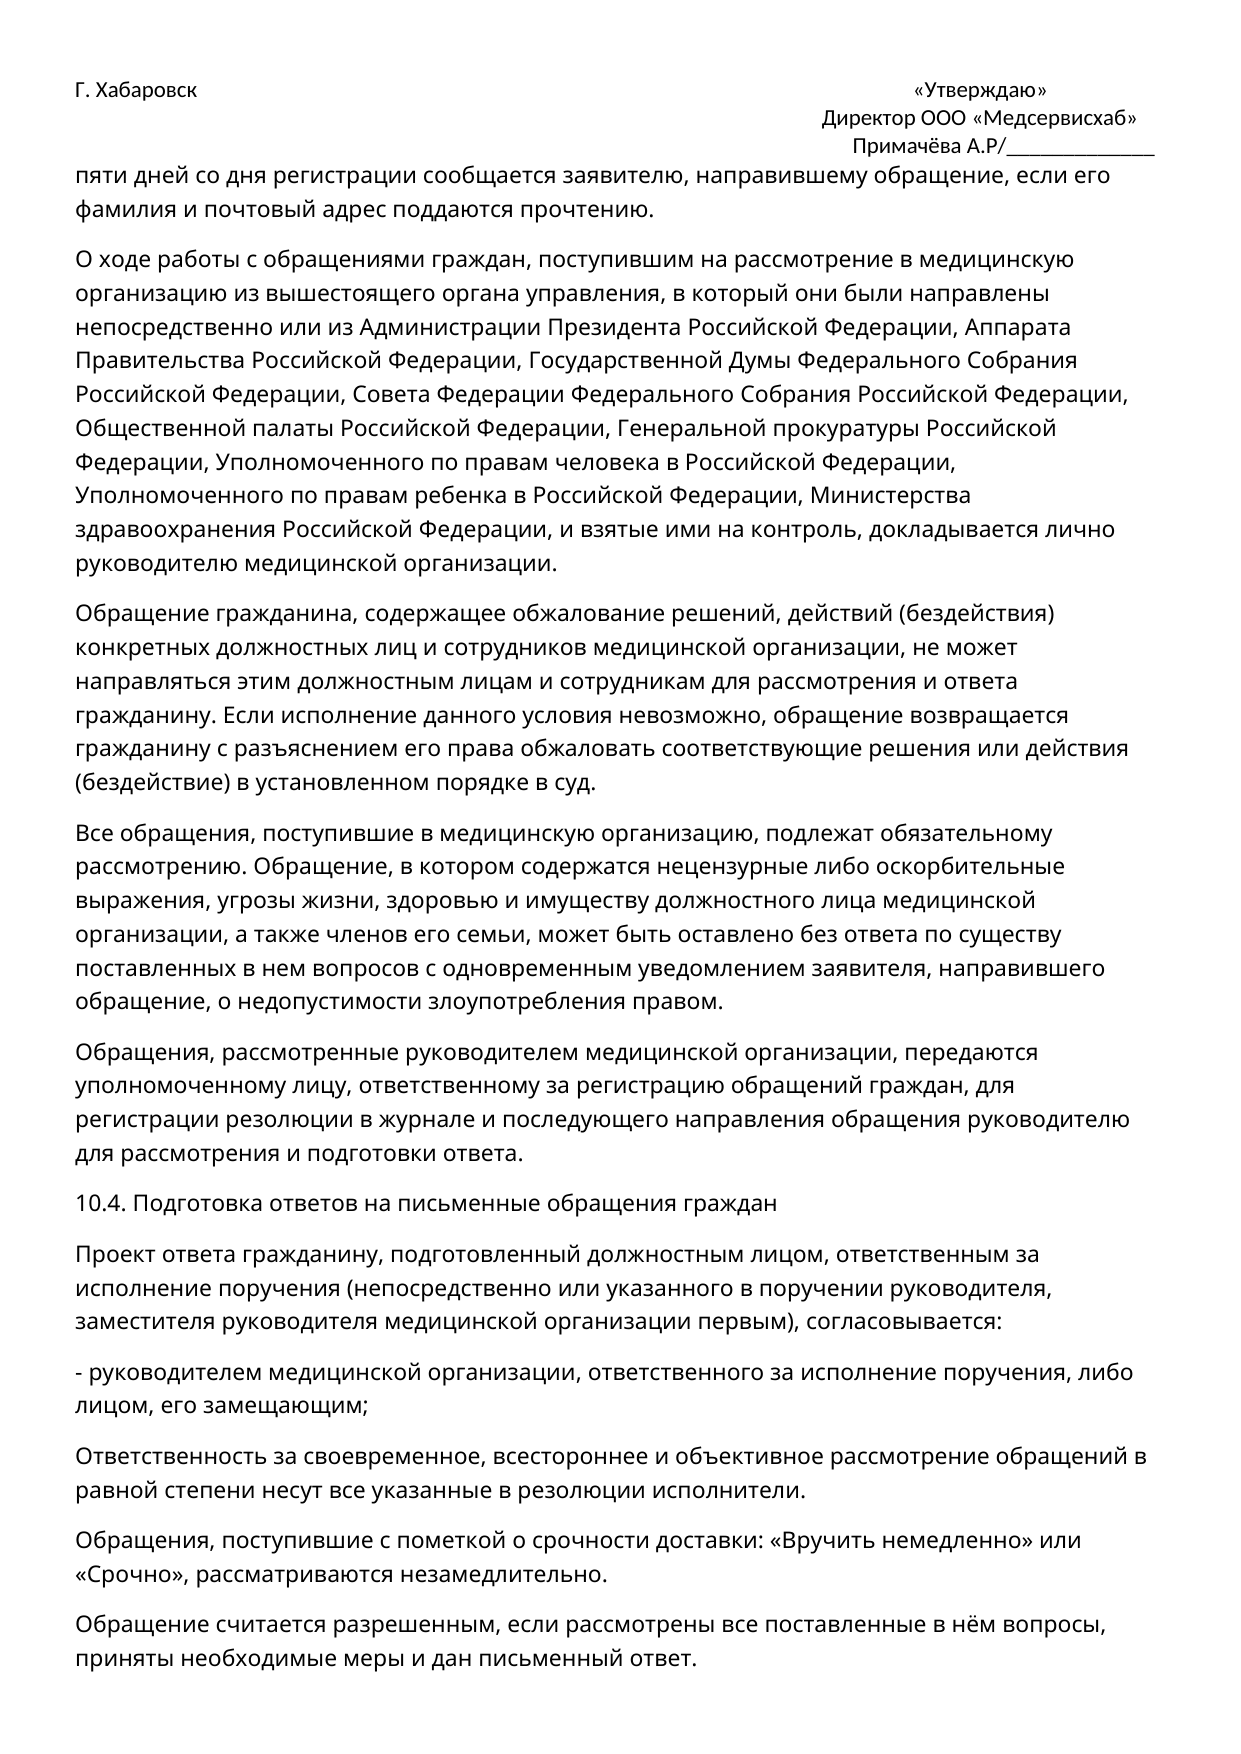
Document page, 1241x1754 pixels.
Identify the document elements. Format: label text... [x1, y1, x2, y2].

text - руководителем медицинской организации, ответственного за исполнение поручения, либо лицом, его замещающим; [75, 1356, 1165, 1421]
text Обращение считается разрешенным, если рассмотрены все поставленные в нём вопросы, приняты необходимые меры и дан письменный ответ. [75, 1608, 1165, 1673]
text Обращения, рассмотренные руководителем медицинской организации, передаются уполномоченному лицу, ответственному за регистрацию обращений граждан, для регистрации резолюции в журнале и последующего направления обращения руководителю для рассмотрения и подготовки ответа. [75, 1036, 1165, 1168]
text Все обращения, поступившие в медицинскую организацию, подлежат обязательному рассмотрению. Обращение, в котором содержатся нецензурные либо оскорбительные выражения, угрозы жизни, здоровью и имуществу должностного лица медицинской организации, а также членов его семьи, может быть оставлено без ответа по существу поставленных в нем вопросов с одновременным уведомлением заявителя, направившего обращение, о недопустимости злоупотребления правом. [75, 817, 1165, 1017]
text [75, 159, 1165, 224]
text 10.4. Подготовка ответов на письменные обращения граждан [75, 1187, 1165, 1219]
text Обращение гражданина, содержащее обжалование решений, действий (бездействия) конкретных должностных лиц и сотрудников медицинской организации, не может направляться этим должностным лицам и сотрудникам для рассмотрения и ответа гражданину. Если исполнение данного условия невозможно, обращение возвращается гражданину с разъяснением его права обжаловать соответствующие решения или действия (бездействие) в установленном порядке в суд. [75, 597, 1165, 797]
text Ответственность за своевременное, всестороннее и объективное рассмотрение обращений в равной степени несут все указанные в резолюции исполнители. [75, 1440, 1165, 1505]
text О ходе работы с обращениями граждан, поступившим на рассмотрение в медицинскую организацию из вышестоящего органа управления, в который они были направлены непосредственно или из Администрации Президента Российской Федерации, Аппарата Правительства Российской Федерации, Государственной Думы Федерального Собрания Российской Федерации, Совета Федерации Федерального Собрания Российской Федерации, Общественной палаты Российской Федерации, Генеральной прокуратуры Российской Федерации, Уполномоченного по правам человека в Российской Федерации, Уполномоченного по правам ребенка в Российской Федерации, Министерства здравоохранения Российской Федерации, и взятые ими на контроль, докладывается лично руководителю медицинской организации. [75, 243, 1165, 578]
text Обращения, поступившие с пометкой о срочности доставки: «Вручить немедленно» или «Срочно», рассматриваются незамедлительно. [75, 1524, 1165, 1589]
text Проект ответа гражданину, подготовленный должностным лицом, ответственным за исполнение поручения (непосредственно или указанного в поручении руководителя, заместителя руководителя медицинской организации первым), согласовывается: [75, 1238, 1165, 1337]
